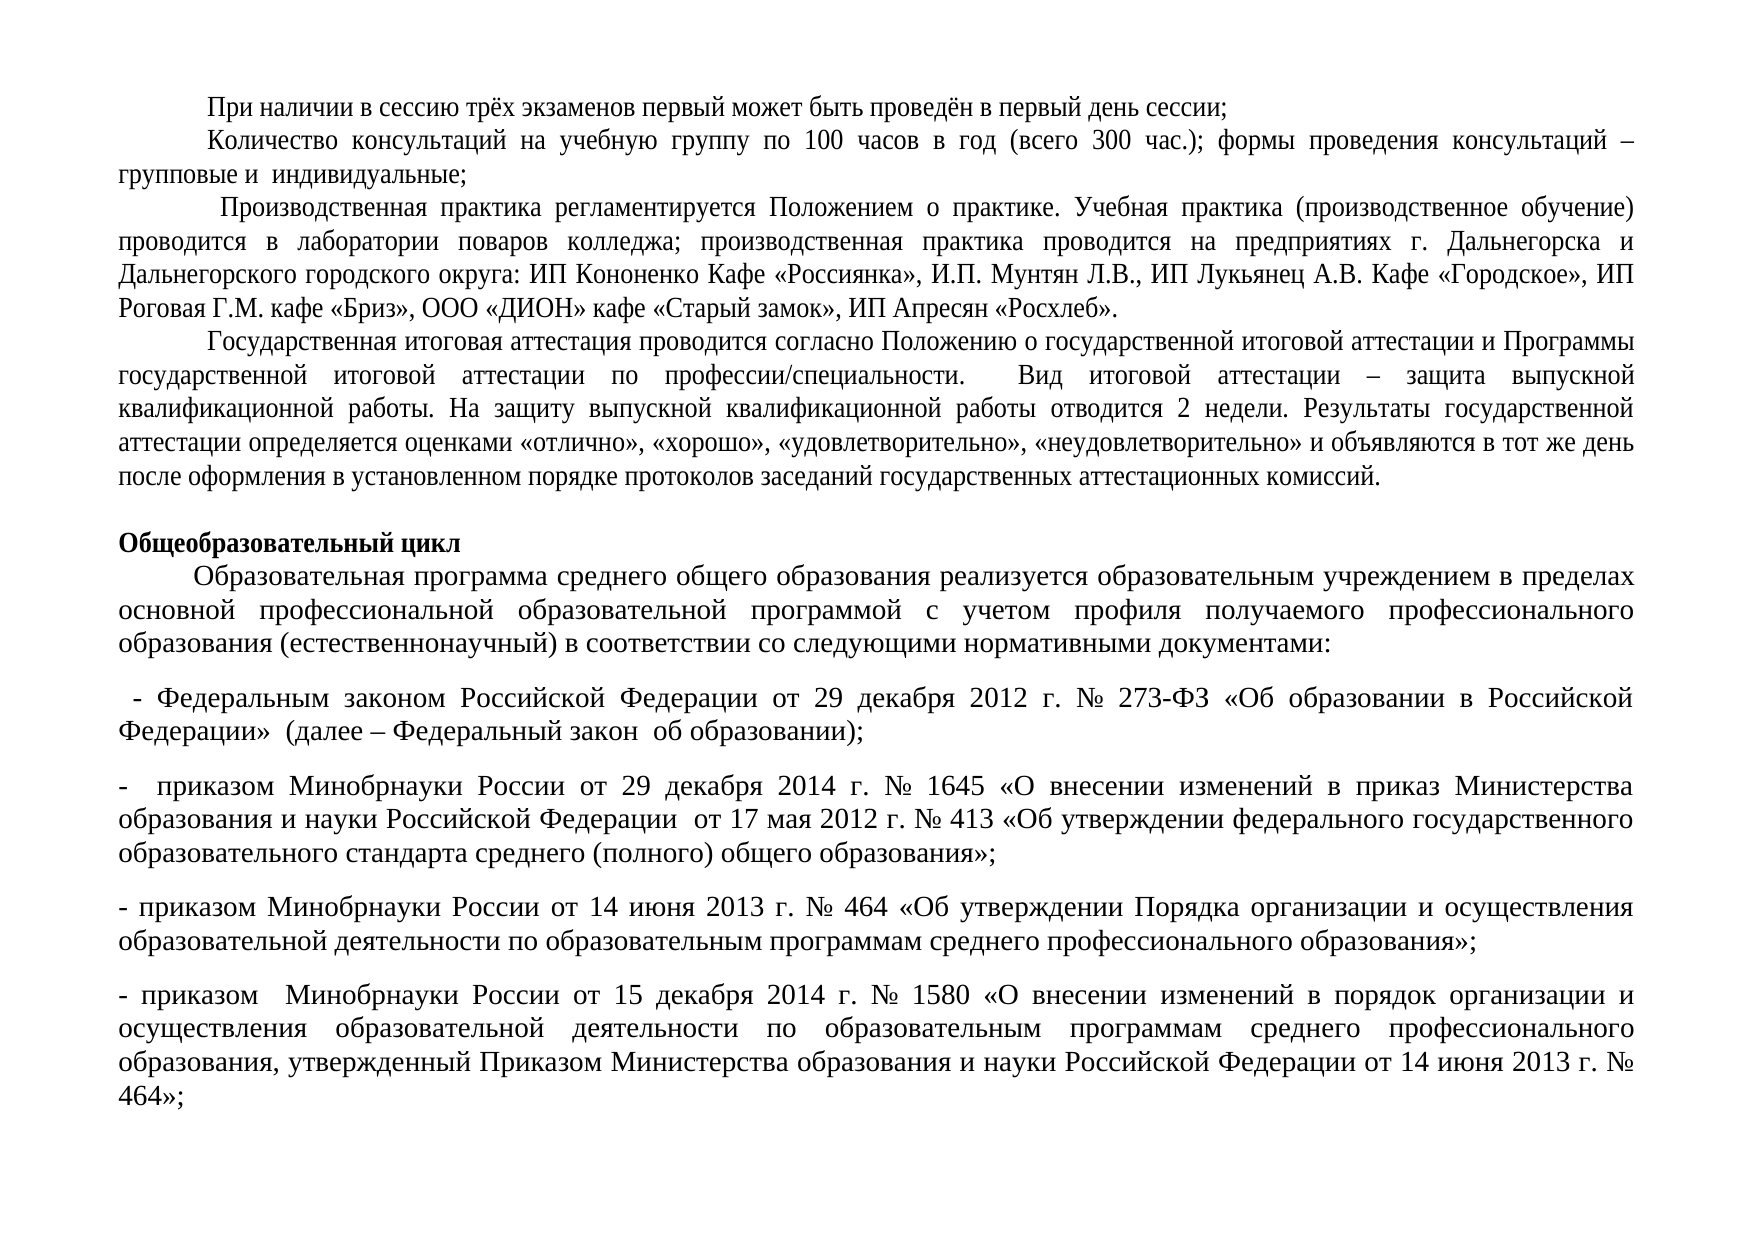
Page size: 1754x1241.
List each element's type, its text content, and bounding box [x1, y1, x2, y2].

text Общеобразовательный цикл [118, 525, 1636, 558]
text Образовательная программа среднего общего образования реализуется образовательным учреждением в пределах основной профессиональной образовательной программой с учетом профиля получаемого профессионального образования (естественнонаучный) в соответствии со следующими нормативными документами: [118, 558, 1636, 659]
text - приказом Минобрнауки России от 15 декабря . № 1580 «О внесении изменений в порядок организации и осуществления образовательной деятельности по образовательным программам среднего профессионального образования, утвержденный Приказом Министерства образования и науки Российской Федерации от 14 июня . № 464»; [118, 977, 1636, 1111]
text - приказом Минобрнауки России от 14 июня . № 464 «Об утверждении Порядка организации и осуществления образовательной деятельности по образовательным программам среднего профессионального образования»; [118, 889, 1636, 956]
text - Федеральным законом Российской Федерации от 29 декабря . № 273-ФЗ «Об образовании в Российской Федерации» (далее – Федеральный закон об образовании); [118, 680, 1636, 747]
text Производственная практика регламентируется Положением о практике. Учебная практика (производственное обучение) проводится в лаборатории поваров колледжа; производственная практика проводится на предприятиях г. Дальнегорска и Дальнегорского городского округа: ИП Кононенко Кафе «Россиянка», И.П. Мунтян Л.В., ИП Лукьянец А.В. Кафе «Городское», ИП Роговая Г.М. кафе «Бриз», ООО «ДИОН» кафе «Старый замок», ИП Апресян «Росхлеб». [118, 189, 1636, 323]
text - приказом Минобрнауки России от 29 декабря . № 1645 «О внесении изменений в приказ Министерства образования и науки Российской Федерации от 17 мая . № 413 «Об утверждении федерального государственного образовательного стандарта среднего (полного) общего образования»; [118, 768, 1636, 868]
text При наличии в сессию трёх экзаменов первый может быть проведён в первый день сессии; [118, 89, 1636, 122]
text Государственная итоговая аттестация проводится согласно Положению о государственной итоговой аттестации и Программы государственной итоговой аттестации по профессии/специальности. Вид итоговой аттестации – защита выпускной квалификационной работы. На защиту выпускной квалификационной работы отводится 2 недели. Результаты государственной аттестации определяется оценками «отлично», «хорошо», «удовлетворительно», «неудовлетворительно» и объявляются в тот же день после оформления в установленном порядке протоколов заседаний государственных аттестационных комиссий. [118, 323, 1636, 491]
text Количество консультаций на учебную группу по 100 часов в год (всего 300 час.); формы проведения консультаций – групповые и индивидуальные; [118, 122, 1636, 189]
